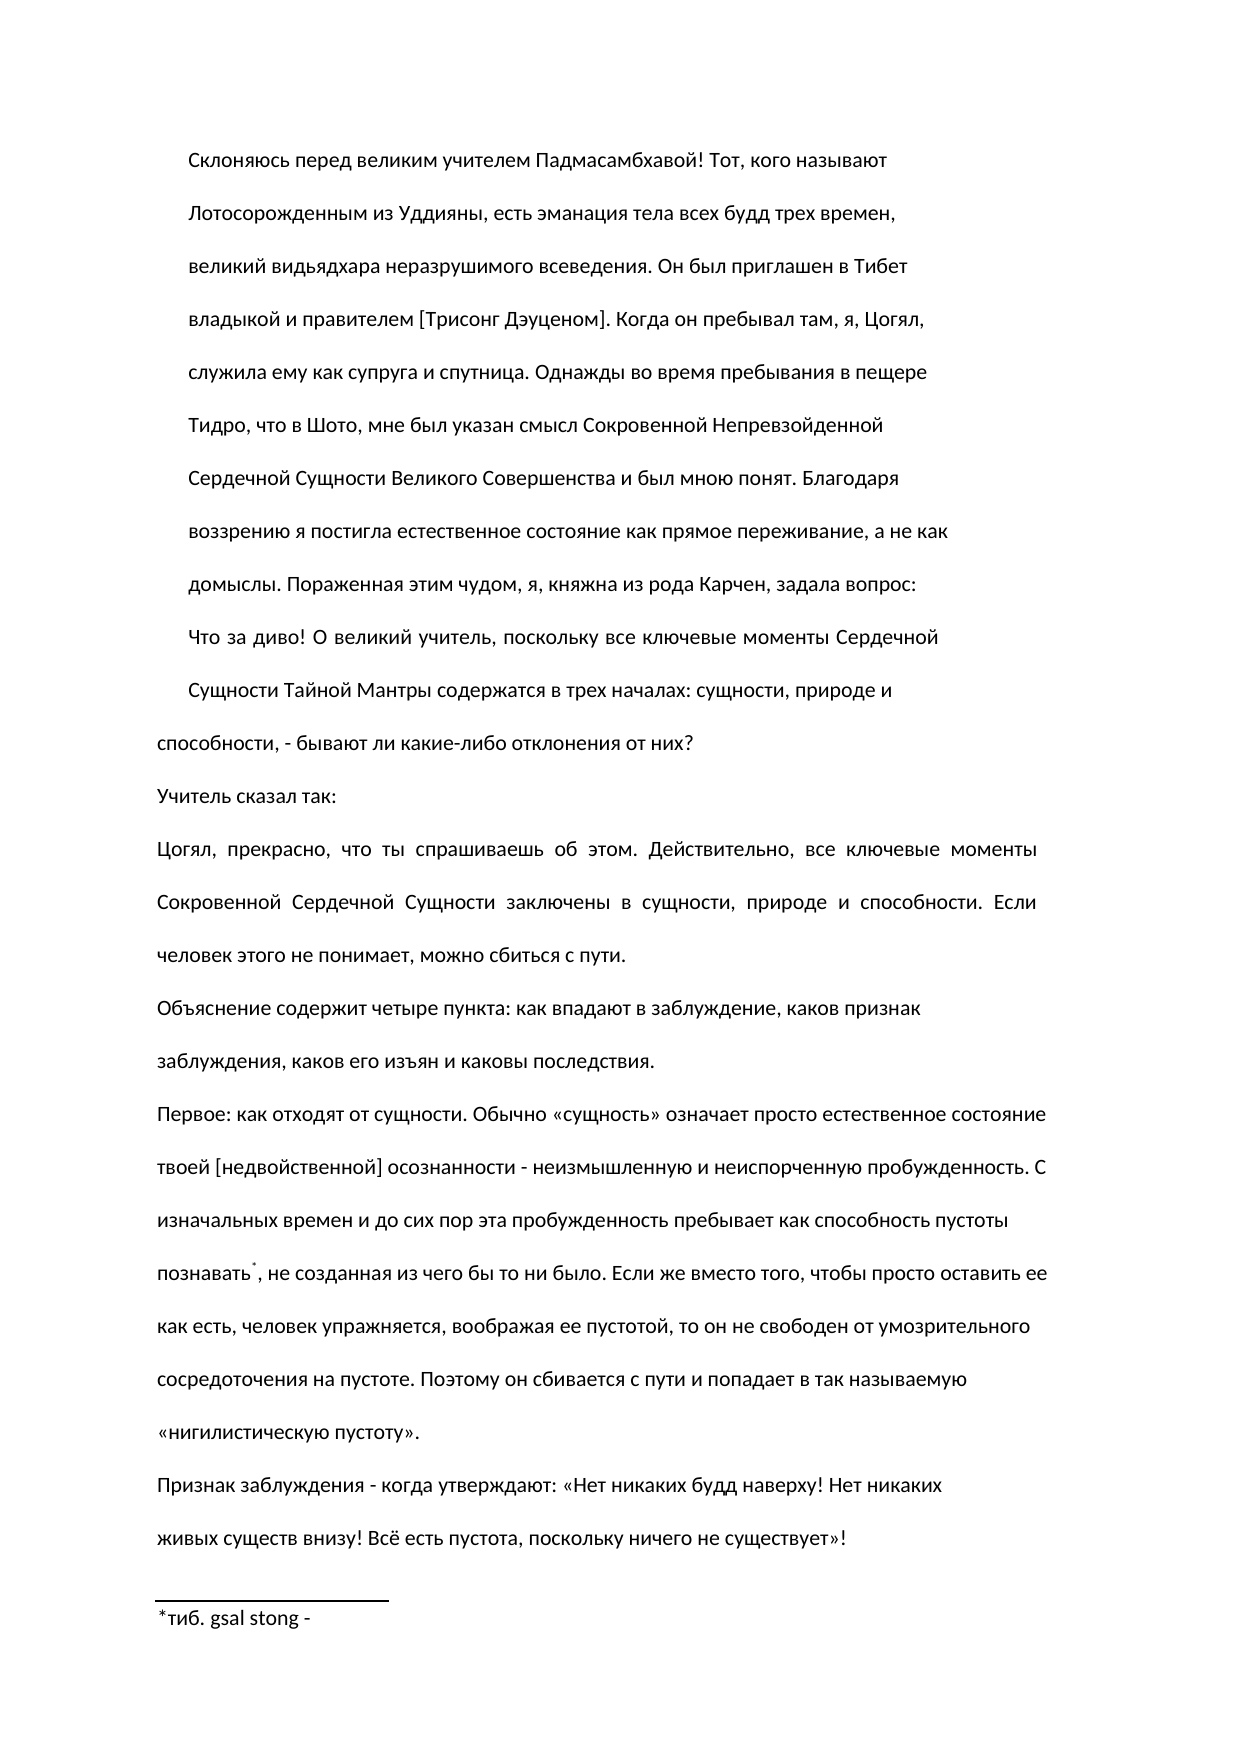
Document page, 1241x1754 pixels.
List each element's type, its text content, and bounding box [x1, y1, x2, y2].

text Цогял, прекрасно, что ты спрашиваешь об этом. Действительно, все ключевые моменты Сокровенной Сердечной Сущности заключены в сущности, природе и способности. Если человек этого не понимает, можно сбиться с пути. [157, 814, 1038, 973]
text Что за диво! О великий учитель, поскольку все ключевые моменты Сердечной Сущности Тайной Мантры содержатся в трех началах: сущности, природе и [188, 602, 940, 708]
text Первое: как отходят от сущности. Обычно «сущность» означает просто естественное состояние твоей [недвойственной] осознанности - неизмышленную и неиспорченную пробужденность. С изначальных времен и до сих пор эта пробужденность пребывает как способность пустоты познавать, не созданная из чего бы то ни было. Если же вместо того, чтобы просто оставить ее как есть, человек упражняется, воображая ее пустотой, то он не свободен от умозрительного сосредоточения на пустоте. Поэтому он сбивается с пути и попадает в так называемую «нигилистическую пустоту». [157, 1079, 1067, 1450]
text способности, - бывают ли какие-либо отклонения от них? [157, 708, 1088, 761]
text Склоняюсь перед великим учителем Падмасамбхавой! Тот, кого называют Лотосорожденным из Уддияны, есть эманация тела всех будд трех времен, великий видьядхара неразрушимого всеведения. Он был приглашен в Тибет владыкой и правителем [Трисонг Дэуценом]. Когда он пребывал там, я, Цогял, служила ему как супруга и спутница. Однажды во время пребывания в пещере Тидро, что в Шото, мне был указан смысл Сокровенной Непревзойденной Сердечной Сущности Великого Совершенства и был мною понят. Благодаря воззрению я постигла естественное состояние как прямое переживание, а не как домыслы. Пораженная этим чудом, я, княжна из рода Карчен, задала вопрос: [188, 125, 961, 602]
text Объяснение содержит четыре пункта: как впадают в заблуждение, каков признак заблуждения, каков его изъян и каковы последствия. [157, 973, 1038, 1079]
text Признак заблуждения - когда утверждают: «Нет никаких будд наверху! Нет никаких живых существ внизу! Всё есть пустота, поскольку ничего не существует»! [157, 1450, 1005, 1556]
text Учитель сказал так: [157, 761, 1088, 814]
